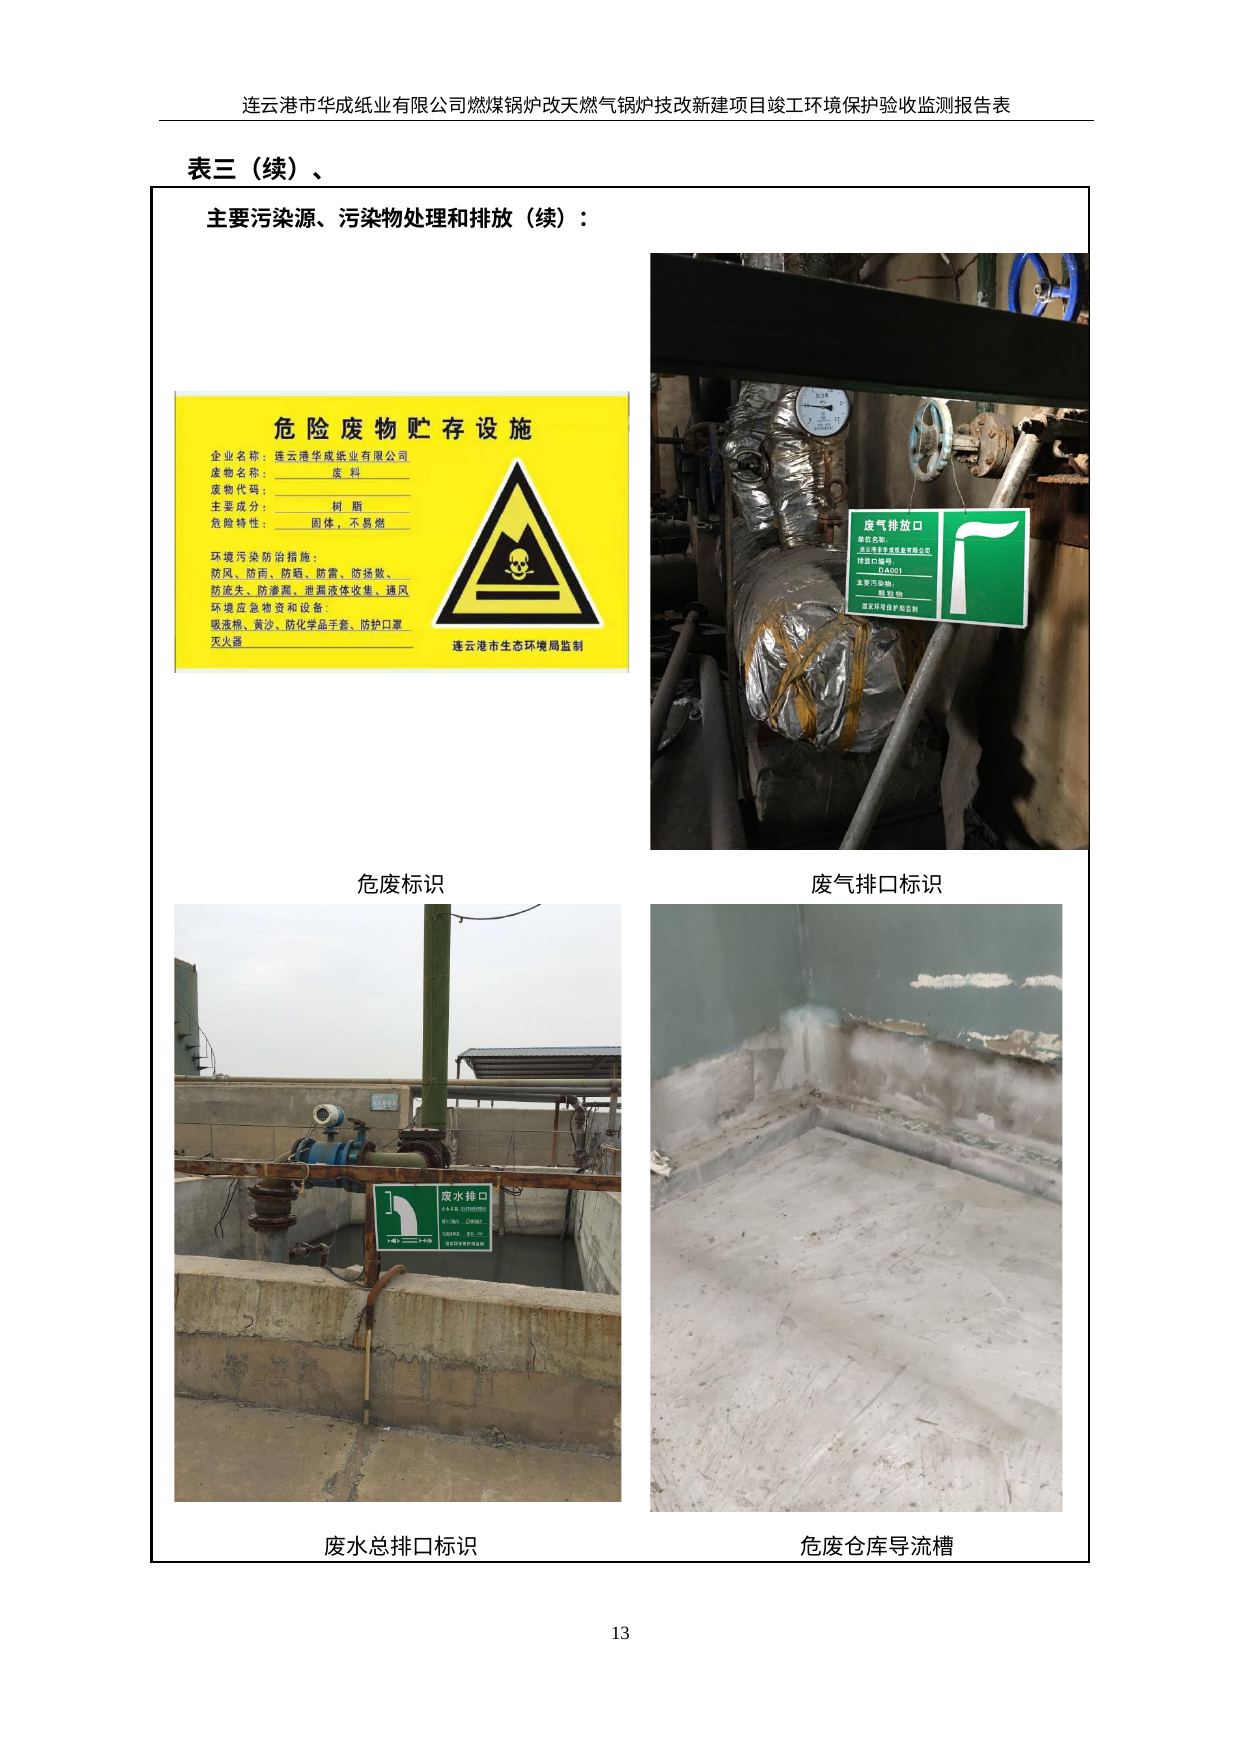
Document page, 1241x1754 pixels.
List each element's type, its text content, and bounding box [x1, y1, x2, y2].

picture [174, 904, 622, 1502]
table_header 主要污染源、污染物处理和排放（续）： [153, 188, 1088, 1561]
text 表三（续）、 [187, 150, 1053, 186]
picture [650, 904, 1063, 1512]
picture [650, 253, 1089, 850]
